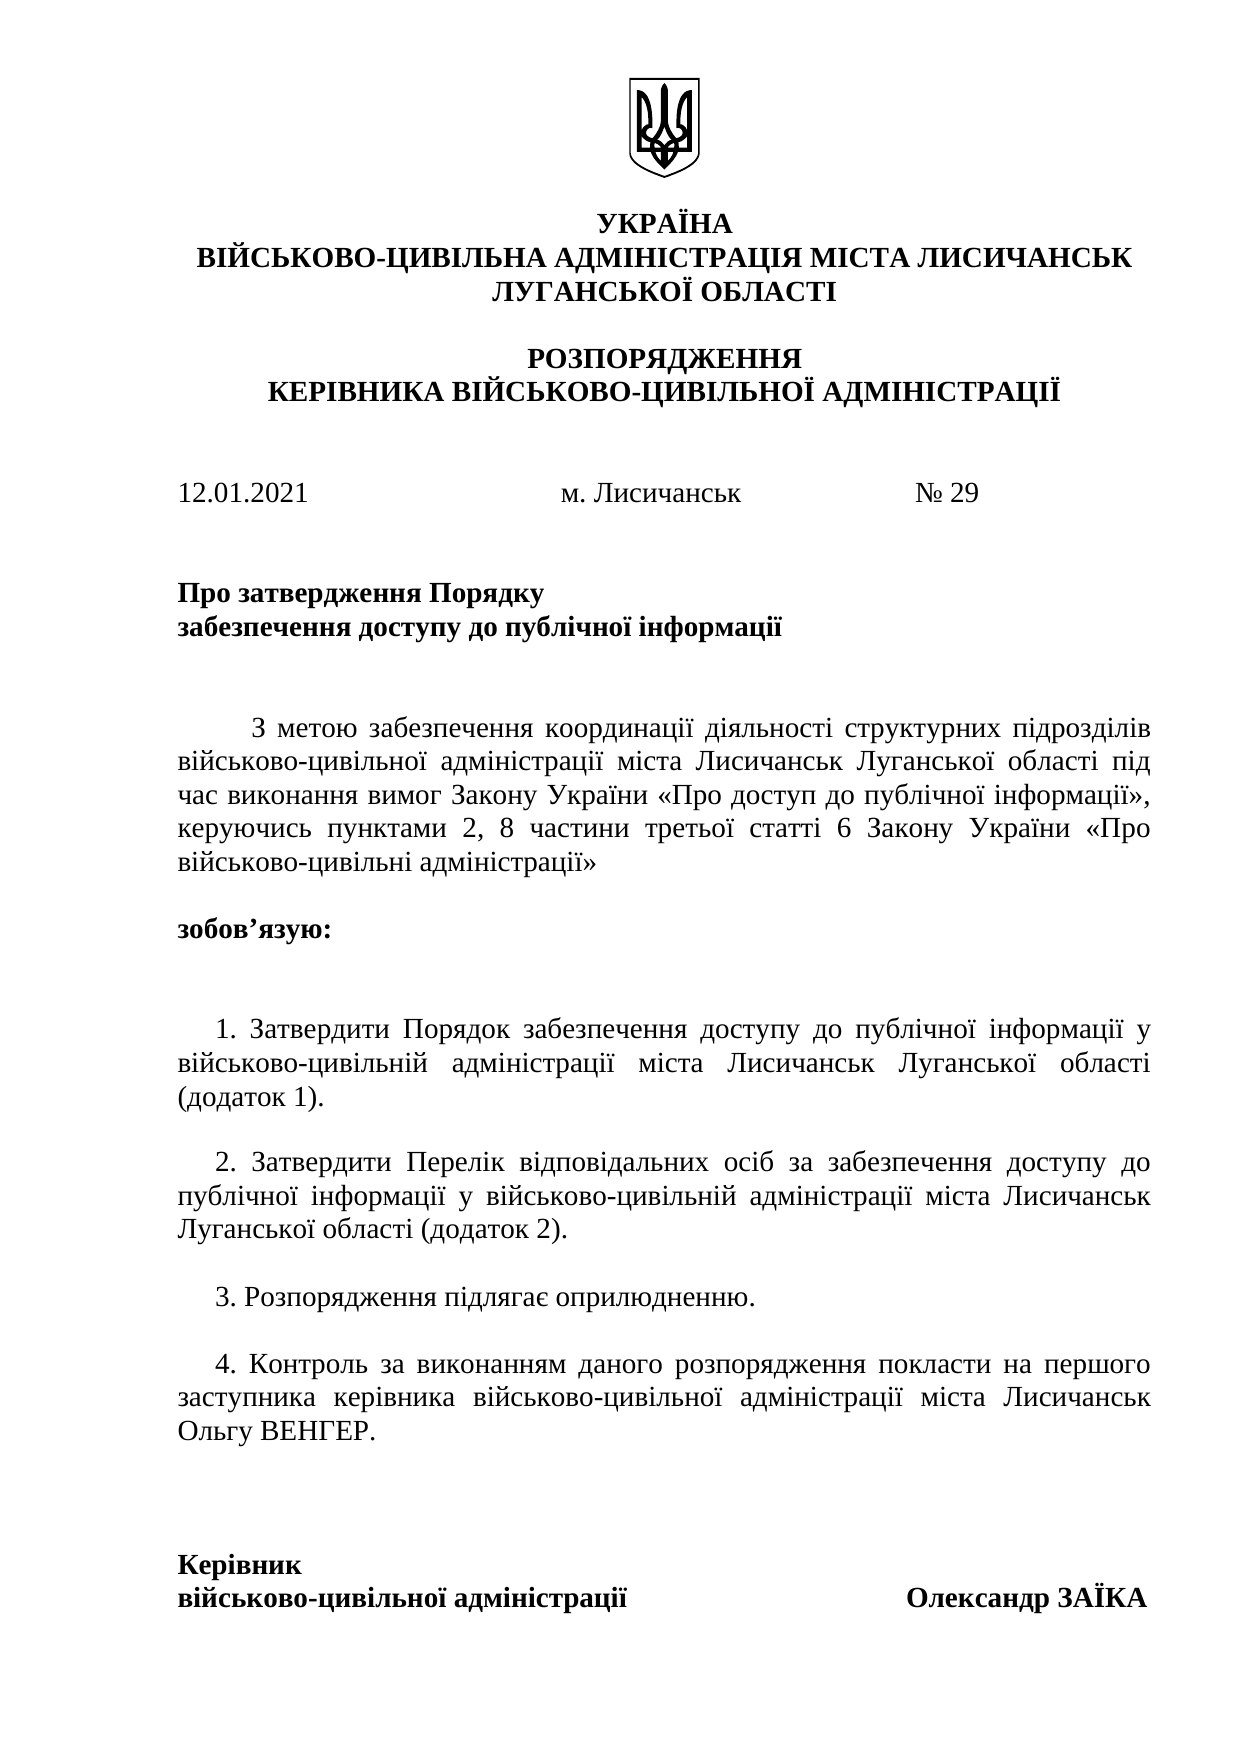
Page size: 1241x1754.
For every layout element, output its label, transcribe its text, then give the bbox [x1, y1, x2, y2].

text 12.01.2021 м. Лисичанськ № 29 [177, 475, 1152, 508]
text 2. Затвердити Перелік відповідальних осіб за забезпечення доступу до публічної інформації у військово-цивільній адміністрації міста Лисичанськ Луганської області (додаток 2). [177, 1144, 1152, 1245]
text 1. Затвердити Порядок забезпечення доступу до публічної інформації у військово-цивільній адміністрації міста Лисичанськ Луганської області (додаток 1). [177, 1012, 1152, 1112]
text ВІЙСЬКОВО-ЦИВІЛЬНА АДМІНІСТРАЦІЯ МІСТА ЛИСИЧАНСЬК [177, 240, 1152, 274]
text З метою забезпечення координації діяльності структурних підрозділів військово-цивільної адміністрації міста Лисичанськ Луганської області під час виконання вимог Закону України «Про доступ до публічної інформації», керуючись пунктами 2, 8 частини третьої статті 6 Закону України «Про військово-цивільні адміністрації» [177, 710, 1152, 877]
text ЛУГАНСЬКОЇ ОБЛАСТІ [177, 274, 1152, 307]
text зобов’язую: [177, 911, 1152, 944]
text КЕРІВНИКА ВІЙСЬКОВО-ЦИВІЛЬНОЇ АДМІНІСТРАЦІЇ [177, 374, 1152, 408]
text УКРАЇНА [177, 207, 1152, 240]
text Про затвердження Порядку [177, 576, 1101, 609]
text 3. Розпорядження підлягає оприлюдненню. [177, 1279, 1152, 1312]
text забезпечення доступу до публічної інформації [177, 609, 1101, 643]
text 4. Контроль за виконанням даного розпорядження покласти на першого заступника керівника військово-цивільної адміністрації міста Лисичанськ Ольгу ВЕНГЕР. [177, 1346, 1152, 1446]
text РОЗПОРЯДЖЕННЯ [177, 341, 1152, 374]
text військово-цивільної адміністрації Олександр ЗАЇКА [177, 1581, 1152, 1614]
text Керівник [177, 1547, 1152, 1581]
